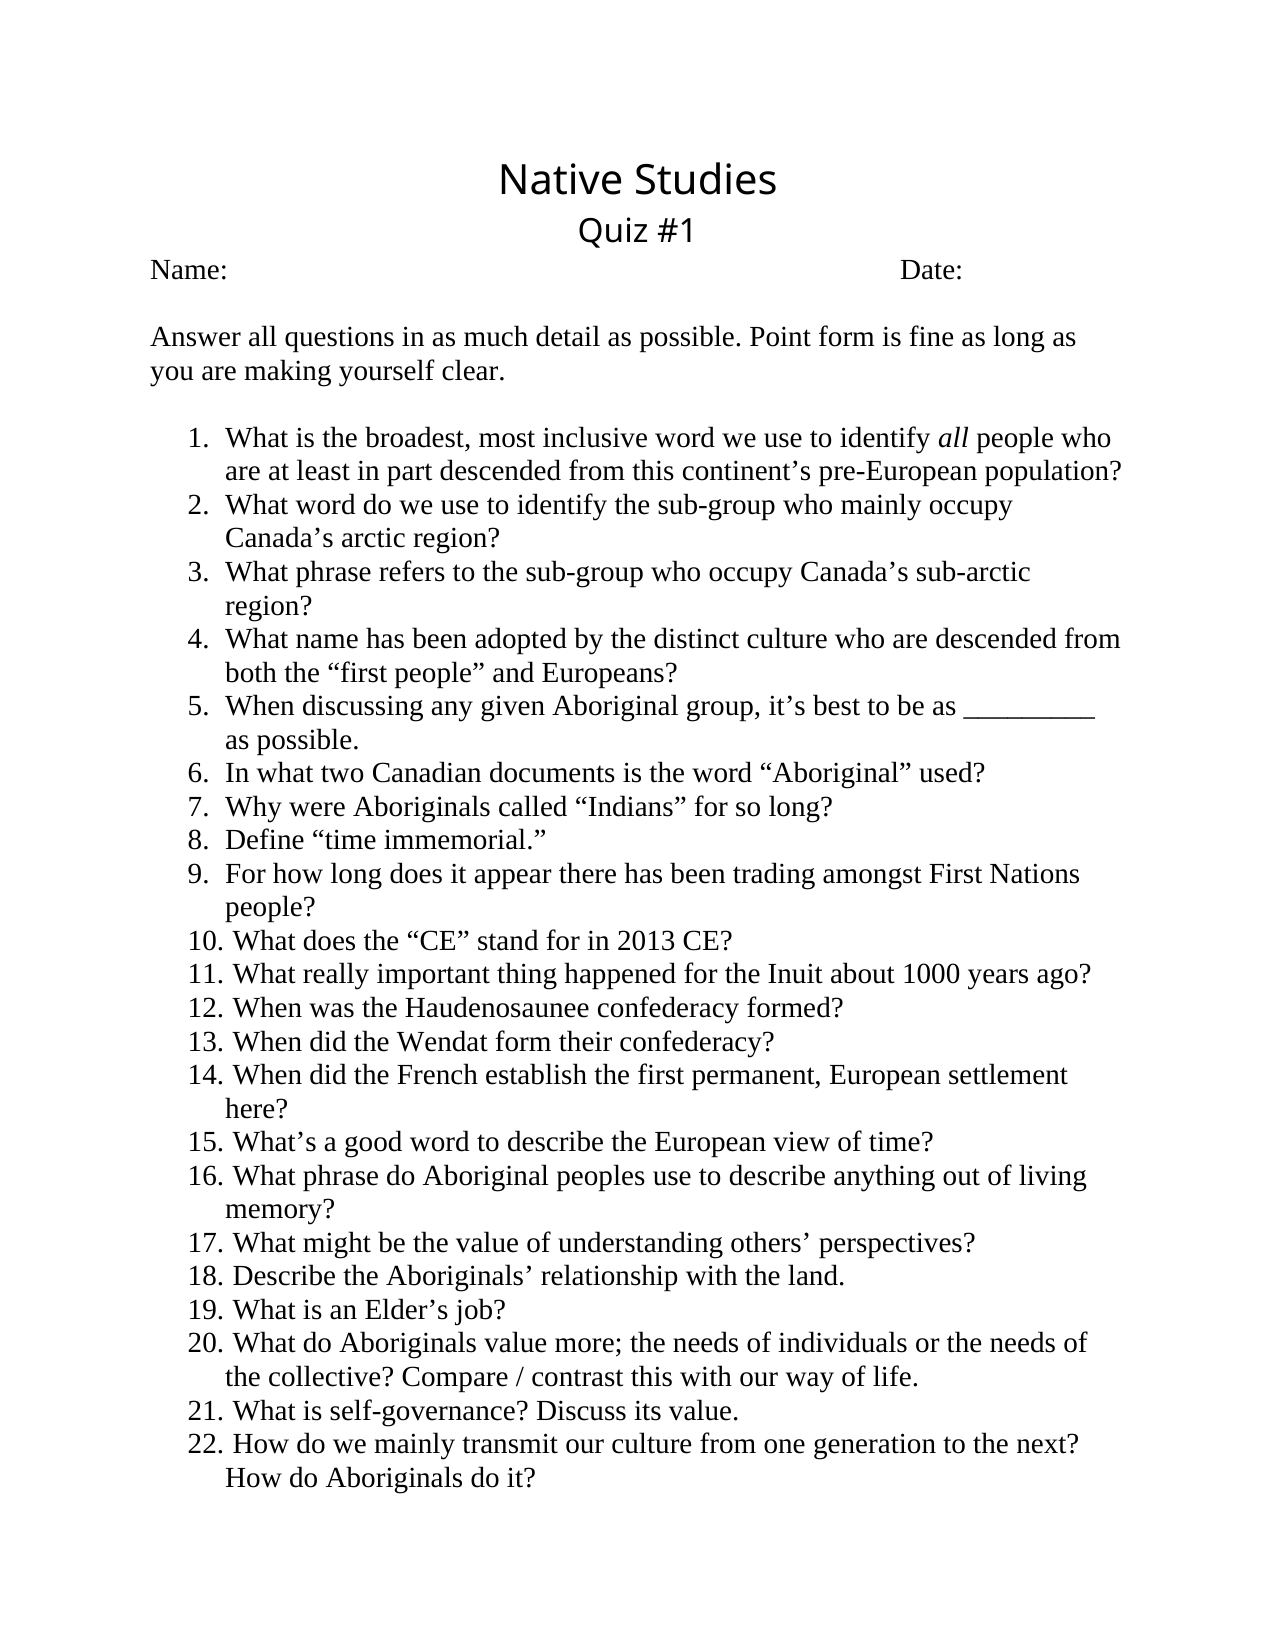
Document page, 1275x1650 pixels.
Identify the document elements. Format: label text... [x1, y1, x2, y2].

text Name: Date: [150, 252, 1125, 286]
list What might be the value of understanding others’ perspectives? [187, 1225, 1125, 1258]
list How do we mainly transmit our culture from one generation to the next? How do Aboriginals do it? [187, 1426, 1125, 1493]
list What is self-governance? Discuss its value. [187, 1393, 1125, 1426]
list What’s a good word to describe the European view of time? [187, 1124, 1125, 1158]
list Describe the Aboriginals’ relationship with the land. [187, 1258, 1125, 1292]
list For how long does it appear there has been trading amongst First Nations people? [187, 856, 1125, 923]
text Answer all questions in as much detail as possible. Point form is fine as long as you are making yourself clear. [150, 319, 1125, 386]
list What word do we use to identify the sub-group who mainly occupy Canada’s arctic region? [187, 487, 1125, 554]
list Why were Aboriginals called “Indians” for so long? [187, 789, 1125, 822]
list When did the Wendat form their confederacy? [187, 1024, 1125, 1057]
text Quiz #1 [150, 207, 1125, 252]
text Native Studies [150, 150, 1125, 207]
list What phrase do Aboriginal peoples use to describe anything out of living memory? [187, 1158, 1125, 1225]
list When did the French establish the first permanent, European settlement here? [187, 1057, 1125, 1124]
list What name has been adopted by the distinct culture who are descended from both the “first people” and Europeans? [187, 621, 1125, 688]
list Define “time immemorial.” [187, 822, 1125, 856]
list What do Aboriginals value more; the needs of individuals or the needs of the collective? Compare / contrast this with our way of life. [187, 1326, 1125, 1393]
list When discussing any given Aboriginal group, it’s best to be as _________ as possible. [187, 688, 1125, 755]
list What phrase refers to the sub-group who occupy Canada’s sub-arctic region? [187, 554, 1125, 621]
list What does the “CE” stand for in 2013 CE? [187, 923, 1125, 957]
list In what two Canadian documents is the word “Aboriginal” used? [187, 755, 1125, 789]
list What really important thing happened for the Inuit about 1000 years ago? [187, 957, 1125, 990]
list What is an Elder’s job? [187, 1292, 1125, 1326]
list What is the broadest, most inclusive word we use to identify all people who are at least in part descended from this continent’s pre-European population? [187, 420, 1125, 487]
list When was the Haudenosaunee confederacy formed? [187, 990, 1125, 1024]
